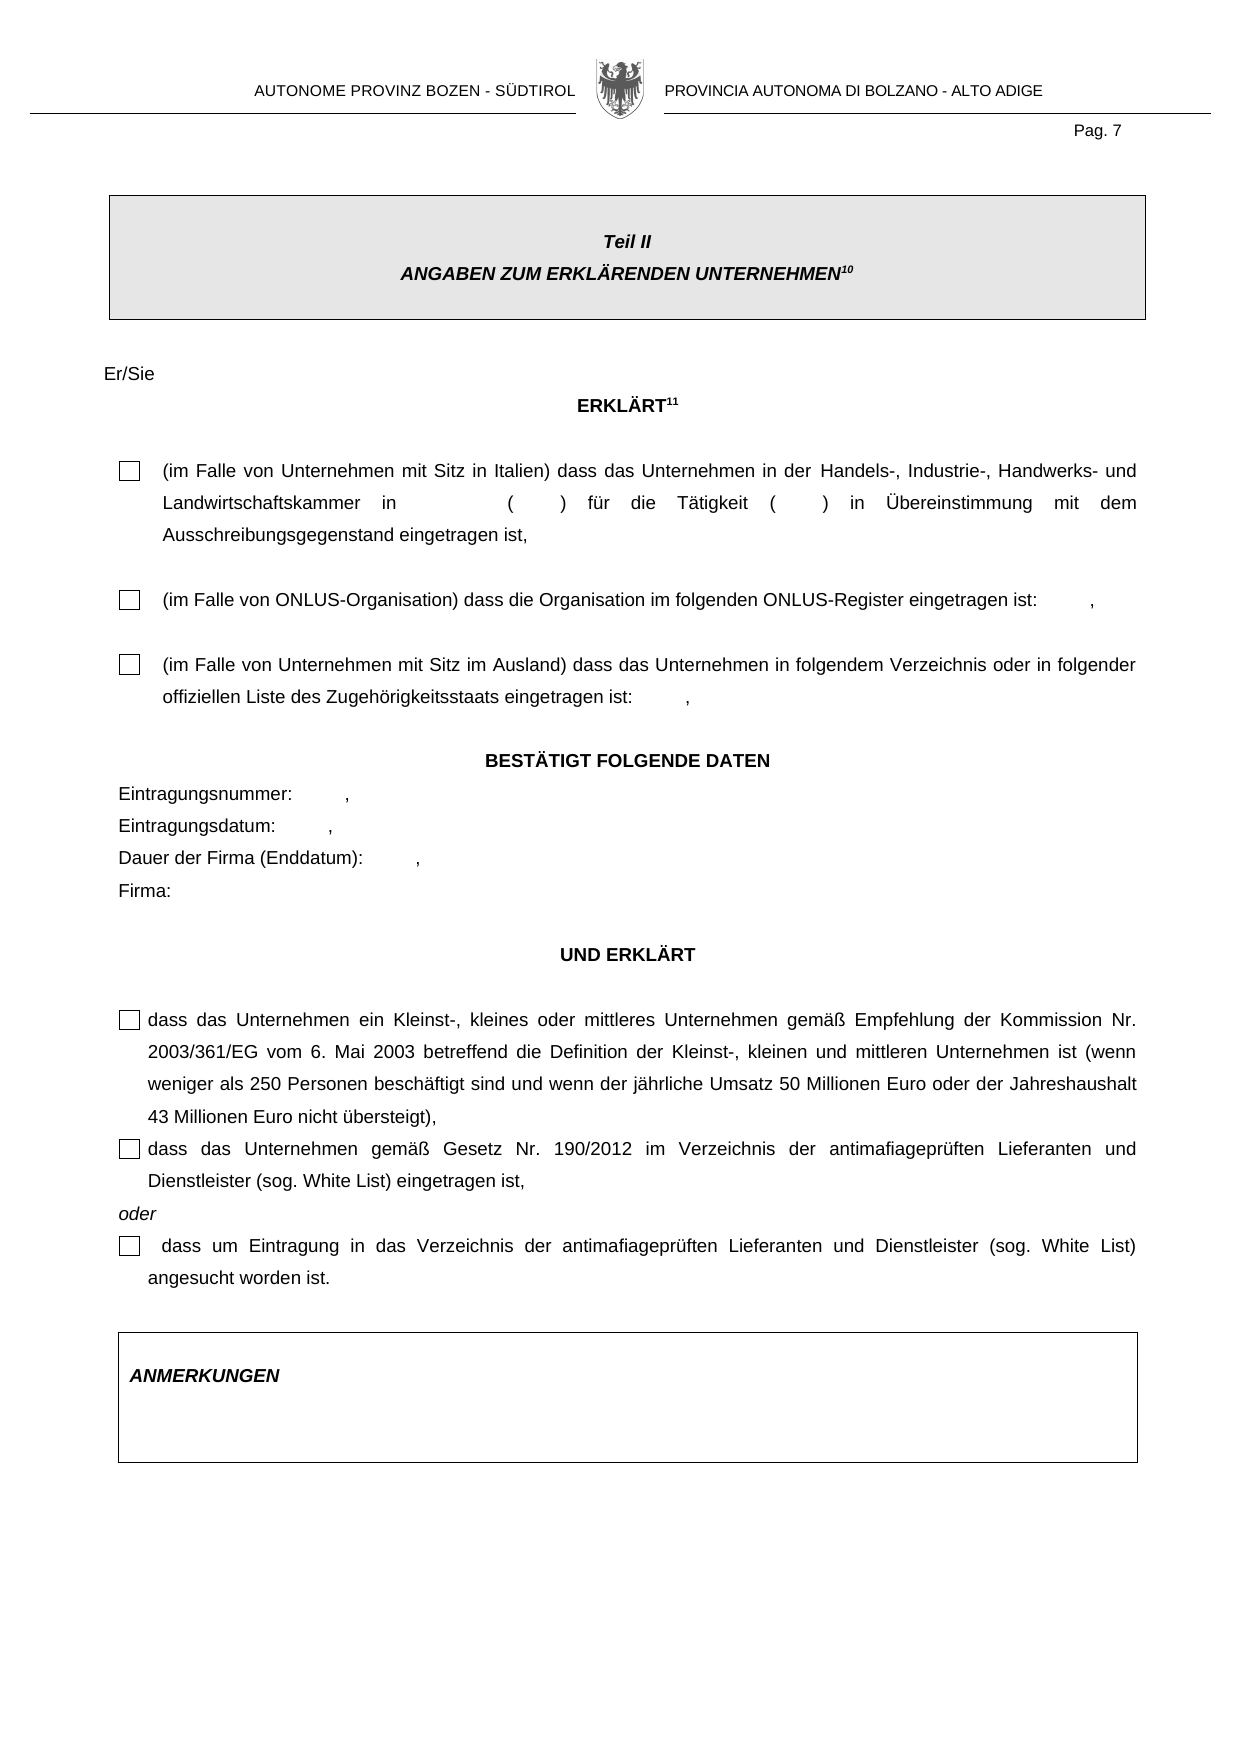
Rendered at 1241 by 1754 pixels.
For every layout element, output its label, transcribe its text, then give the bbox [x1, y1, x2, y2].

text UND ERKLÄRT [118, 944, 1137, 966]
text ERKLÄRT [118, 395, 1137, 417]
text Firma: [118, 879, 1137, 901]
text oder [118, 1202, 1137, 1224]
text (im Falle von Unternehmen mit Sitz im Ausland) dass das Unternehmen in folgendem Verzeichnis oder in folgender offiziellen Liste des Zugehörigkeitsstaats eingetragen ist: , [118, 653, 1137, 707]
text dass das Unternehmen gemäß Gesetz Nr. 190/2012 im Verzeichnis der antimafiageprüften Lieferanten und Dienstleister (sog. White List) eingetragen ist, [118, 1138, 1137, 1192]
text dass das Unternehmen ein Kleinst-, kleines oder mittleres Unternehmen gemäß Empfehlung der Kommission Nr. 2003/361/EG vom 6. Mai 2003 betreffend die Definition der Kleinst-, kleinen und mittleren Unternehmen ist (wenn weniger als 250 Personen beschäftigt sind und wenn der jährliche Umsatz 50 Millionen Euro oder der Jahreshaushalt 43 Millionen Euro nicht übersteigt), [118, 1009, 1137, 1127]
table_header ANMERKUNGEN [119, 1333, 1137, 1462]
text (im Falle von Unternehmen mit Sitz in Italien) dass das Unternehmen in der Handels-, Industrie-, Handwerks- und Landwirtschaftskammer in ( ) für die Tätigkeit ( ) in Übereinstimmung mit dem Ausschreibungsgegenstand eingetragen ist, [118, 460, 1137, 546]
text Dauer der Firma (Enddatum): , [118, 847, 1137, 869]
text Teil II [110, 227, 1145, 252]
text Er/Sie [103, 363, 1137, 384]
text Eintragungsnummer: , [118, 783, 1137, 804]
text BESTÄTIGT FOLGENDE DATEN [118, 750, 1137, 772]
picture [596, 59, 644, 119]
text (im Falle von ONLUS-Organisation) dass die Organisation im folgenden ONLUS-Register eingetragen ist: , [118, 589, 1137, 610]
text dass um Eintragung in das Verzeichnis der antimafiageprüften Lieferanten und Dienstleister (sog. White List) angesucht worden ist. [118, 1235, 1137, 1288]
text Eintragungsdatum: , [118, 815, 1137, 836]
text ANGABEN ZUM ERKLÄRENDEN UNTERNEHMEN [110, 260, 1145, 284]
